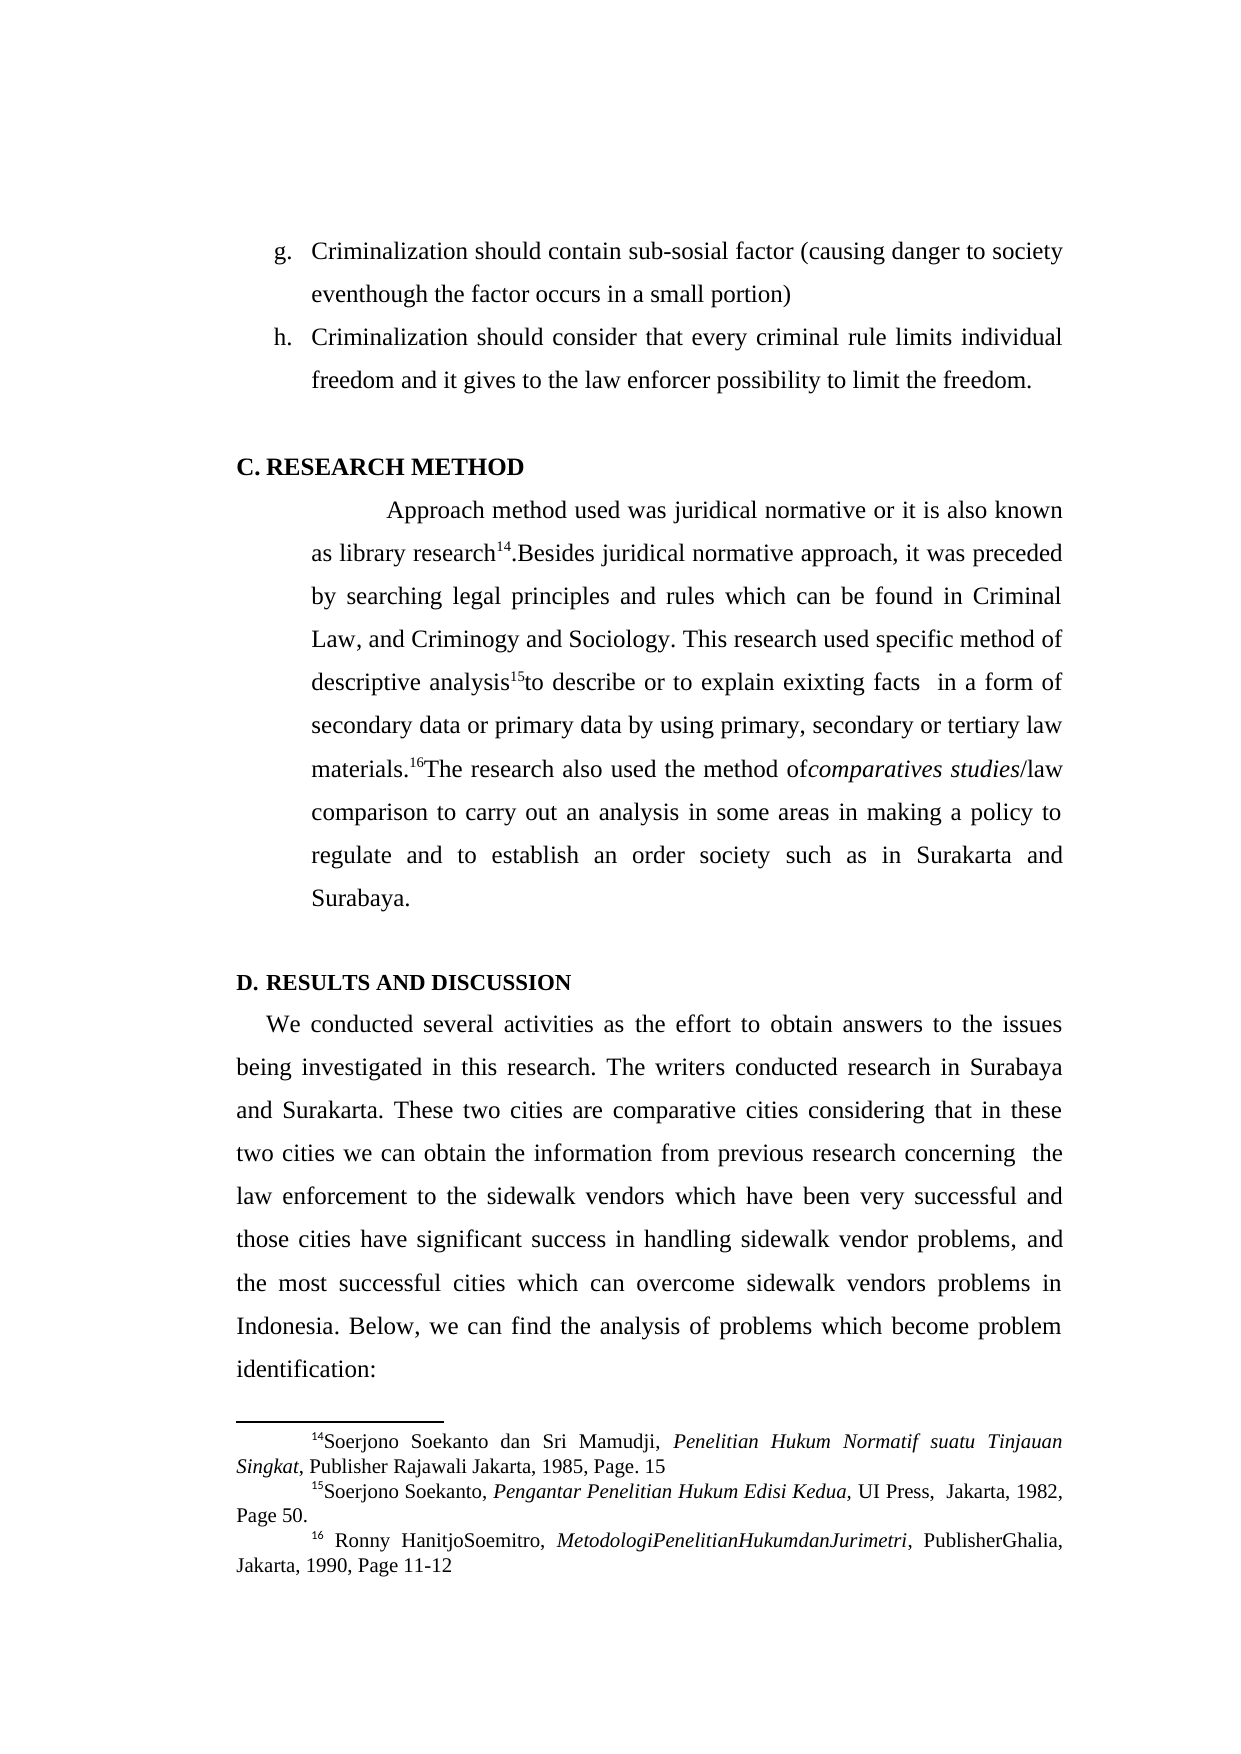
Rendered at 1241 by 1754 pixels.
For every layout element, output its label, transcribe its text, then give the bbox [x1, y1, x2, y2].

list Criminalization should contain sub-sosial factor (causing danger to society eventhough the factor occurs in a small portion) [274, 236, 1063, 308]
list RESEARCH METHOD [236, 452, 1063, 481]
list Criminalization should consider that every criminal rule limits individual freedom and it gives to the law enforcer possibility to limit the freedom. [274, 322, 1063, 394]
list RESULTS AND DISCUSSION [236, 969, 1063, 996]
text We conducted several activities as the effort to obtain answers to the issues being investigated in this research. The writers conducted research in Surabaya and Surakarta. These two cities are comparative cities considering that in these two cities we can obtain the information from previous research concerning the law enforcement to the sidewalk vendors which have been very successful and those cities have significant success in handling sidewalk vendor problems, and the most successful cities which can overcome sidewalk vendors problems in Indonesia. Below, we can find the analysis of problems which become problem identification: [236, 1009, 1063, 1383]
list Approach method used was juridical normative or it is also known as library research.Besides juridical normative approach, it was preceded by searching legal principles and rules which can be found in Criminal Law, and Criminogy and Sociology. This research used specific method of descriptive analysisto describe or to explain exixting facts in a form of secondary data or primary data by using primary, secondary or tertiary law materials.The research also used the method ofcomparatives studies/law comparison to carry out an analysis in some areas in making a policy to regulate and to establish an order society such as in Surakarta and Surabaya. [311, 495, 1063, 912]
